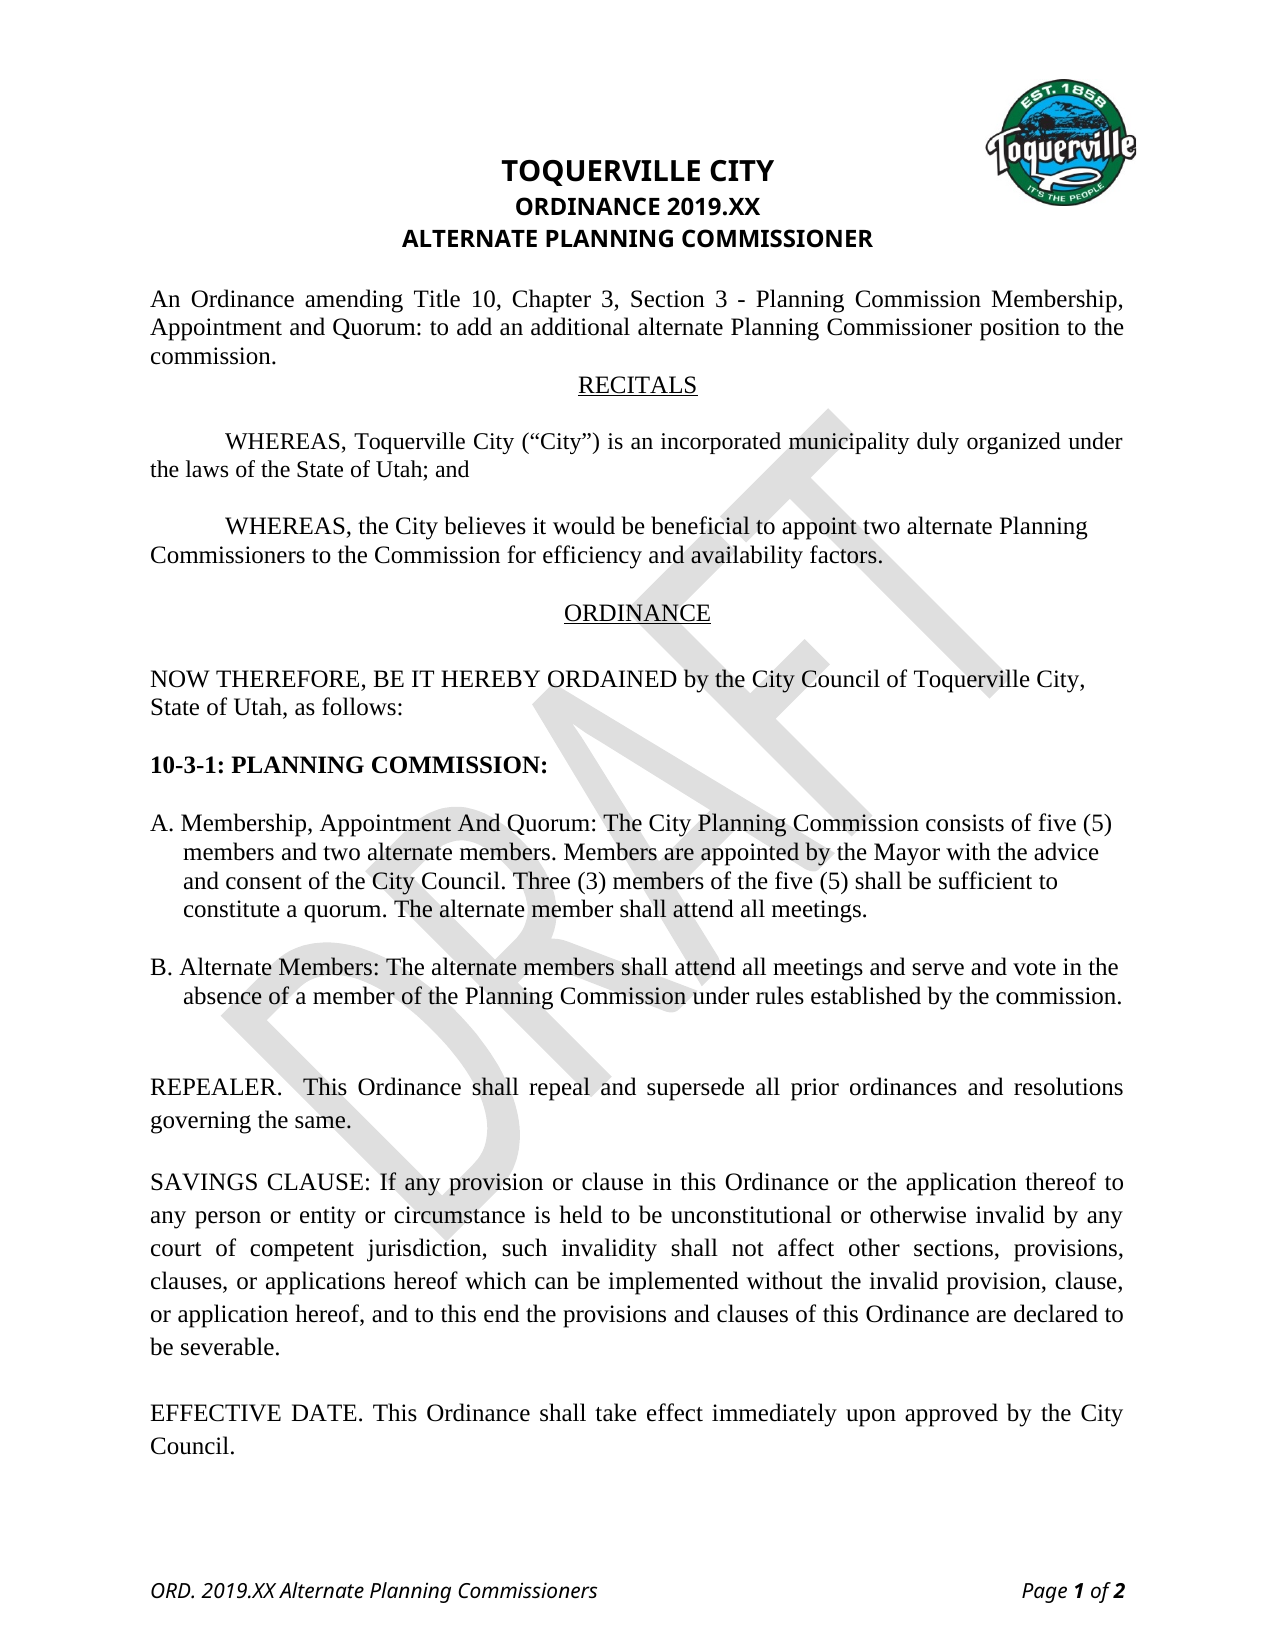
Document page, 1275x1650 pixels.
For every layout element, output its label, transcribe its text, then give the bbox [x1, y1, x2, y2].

text WHEREAS, the City believes it would be beneficial to appoint two alternate Planning Commissioners to the Commission for efficiency and availability factors. [150, 511, 1125, 569]
text WHEREAS, Toquerville City (“City”) is an incorporated municipality duly organized under the laws of the State of Utah; and [150, 427, 1125, 483]
text TOQUERVILLE CITY [150, 150, 1125, 190]
text A. Membership, Appointment And Quorum: The City Planning Commission consists of five (5) members and two alternate members. Members are appointed by the Mayor with the advice and consent of the City Council. Three (3) members of the five (5) shall be sufficient to constitute a quorum. The alternate member shall attend all meetings. [150, 808, 1125, 923]
text ALTERNATE PLANNING COMMISSIONER [150, 222, 1125, 255]
text RECITALS [150, 370, 1125, 399]
text ORDINANCE 2019.XX [150, 190, 1125, 222]
text An Ordinance amending Title 10, Chapter 3, Section 3 - Planning Commission Membership, Appointment and Quorum: to add an additional alternate Planning Commissioner position to the commission. [150, 284, 1125, 370]
text NOW THEREFORE, BE IT HEREBY ORDAINED by the City Council of Toquerville City, State of Utah, as follows: [150, 664, 1125, 721]
text EFFECTIVE DATE. This Ordinance shall take effect immediately upon approved by the City Council. [150, 1398, 1125, 1460]
text ORDINANCE [150, 598, 1125, 626]
text 10-3-1: PLANNING COMMISSION: [150, 750, 1125, 779]
text REPEALER. This Ordinance shall repeal and supersede all prior ordinances and resolutions governing the same. [150, 1072, 1125, 1134]
picture [985, 79, 1137, 206]
text B. Alternate Members: The alternate members shall attend all meetings and serve and vote in the absence of a member of the Planning Commission under rules established by the commission. [150, 952, 1125, 1010]
text SAVINGS CLAUSE: If any provision or clause in this Ordinance or the application thereof to any person or entity or circumstance is held to be unconstitutional or otherwise invalid by any court of competent jurisdiction, such invalidity shall not affect other sections, provisions, clauses, or applications hereof which can be implemented without the invalid provision, clause, or application hereof, and to this end the provisions and clauses of this Ordinance are declared to be severable. [150, 1167, 1125, 1361]
